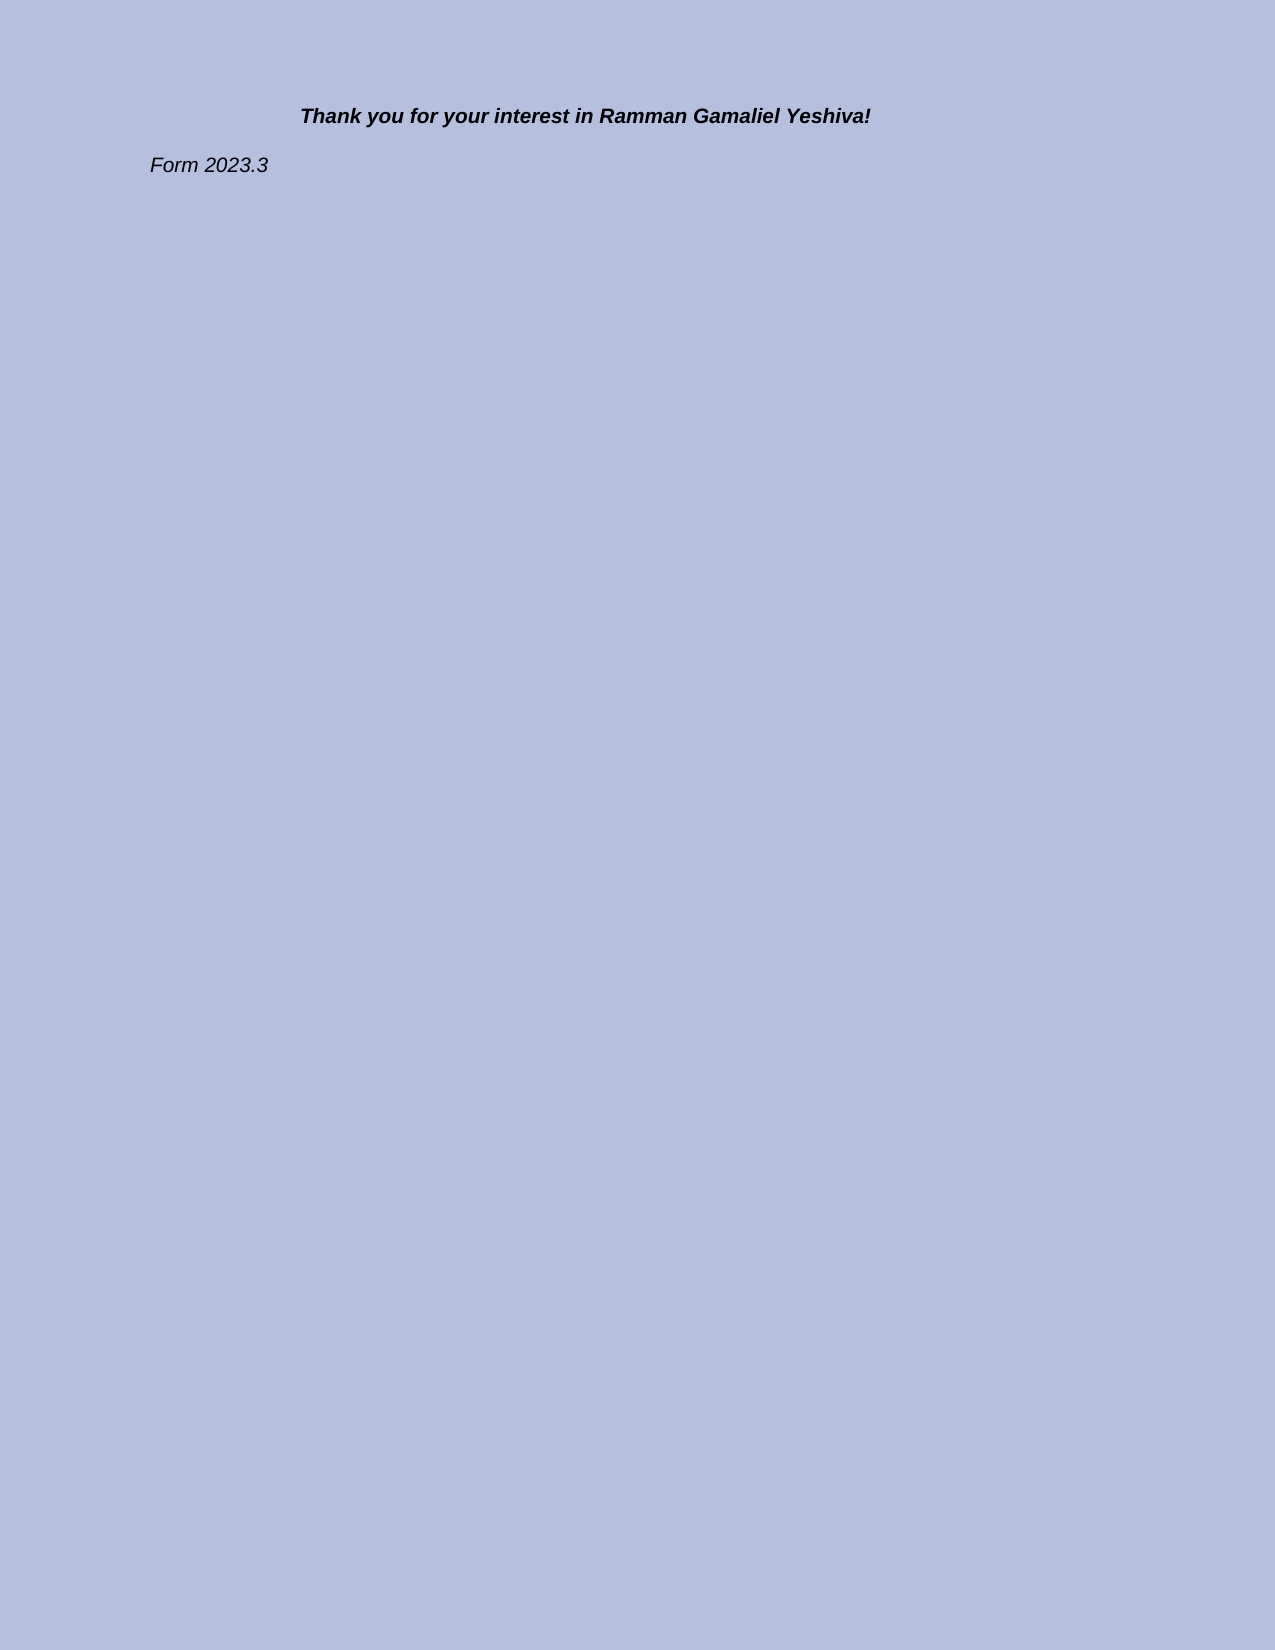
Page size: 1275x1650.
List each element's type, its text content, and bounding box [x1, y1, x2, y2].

text Thank you for your interest in Ramman Gamaliel Yeshiva! [150, 103, 1125, 127]
text Form 2023.3 [150, 153, 1125, 177]
